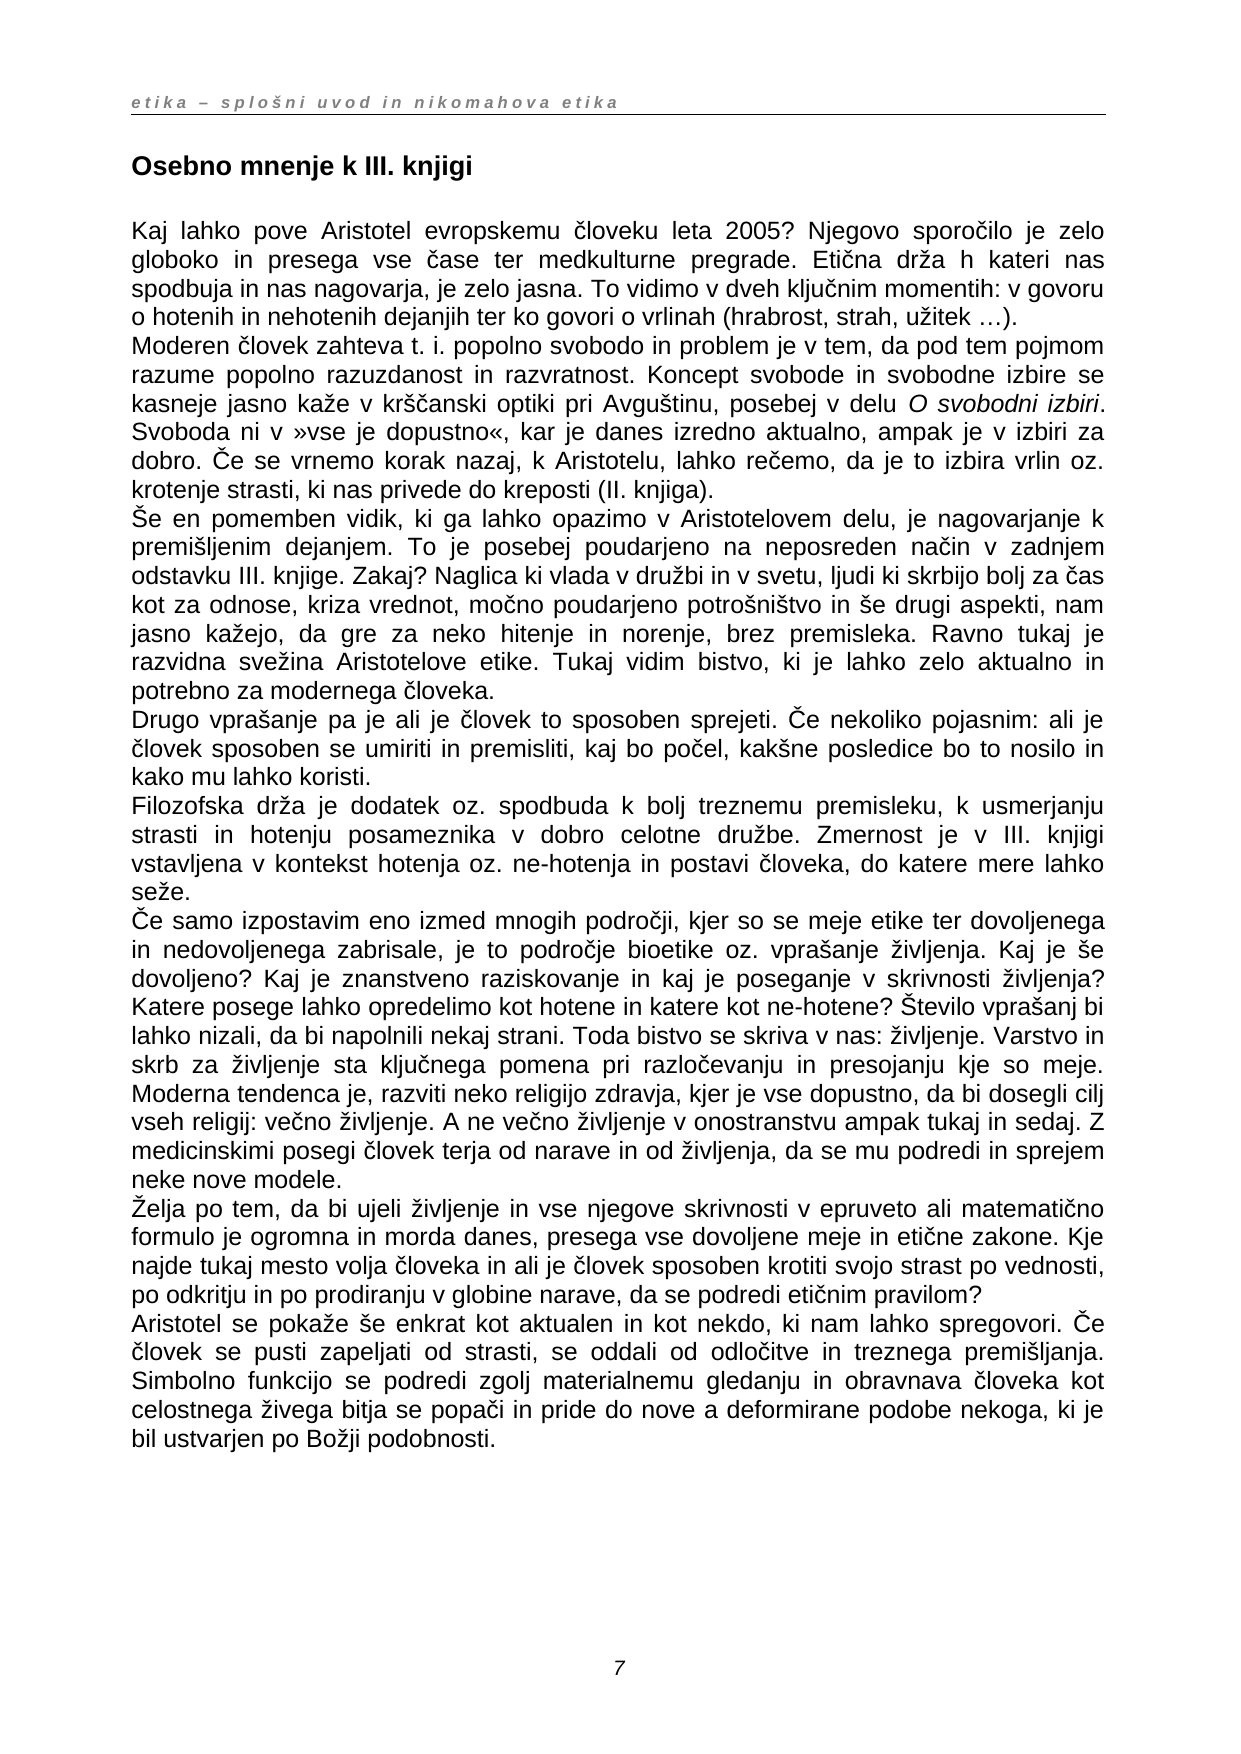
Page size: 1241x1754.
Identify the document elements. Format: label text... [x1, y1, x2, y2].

text Če samo izpostavim eno izmed mnogih področji, kjer so se meje etike ter dovoljenega in nedovoljenega zabrisale, je to področje bioetike oz. vprašanje življenja. Kaj je še dovoljeno? Kaj je znanstveno raziskovanje in kaj je poseganje v skrivnosti življenja? Katere posege lahko opredelimo kot hotene in katere kot ne-hotene? Število vprašanj bi lahko nizali, da bi napolnili nekaj strani. Toda bistvo se skriva v nas: življenje. Varstvo in skrb za življenje sta ključnega pomena pri razločevanju in presojanju kje so meje. Moderna tendenca je, razviti neko religijo zdravja, kjer je vse dopustno, da bi dosegli cilj vseh religij: večno življenje. A ne večno življenje v onostranstvu ampak tukaj in sedaj. Z medicinskimi posegi človek terja od narave in od življenja, da se mu podredi in sprejem neke nove modele. [131, 906, 1106, 1193]
subtitle Osebno mnenje k III. knjigi [131, 150, 1106, 181]
text Filozofska drža je dodatek oz. spodbuda k bolj treznemu premisleku, k usmerjanju strasti in hotenju posameznika v dobro celotne družbe. Zmernost je v III. knjigi vstavljena v kontekst hotenja oz. ne-hotenja in postavi človeka, do katere mere lahko seže. [131, 791, 1106, 906]
text Kaj lahko pove Aristotel evropskemu človeku leta 2005? Njegovo sporočilo je zelo globoko in presega vse čase ter medkulturne pregrade. Etična drža h kateri nas spodbuja in nas nagovarja, je zelo jasna. To vidimo v dveh ključnim momentih: v govoru o hotenih in nehotenih dejanjih ter ko govori o vrlinah (hrabrost, strah, užitek …). [131, 216, 1106, 331]
text Aristotel se pokaže še enkrat kot aktualen in kot nekdo, ki nam lahko spregovori. Če človek se pusti zapeljati od strasti, se oddali od odločitve in treznega premišljanja. Simbolno funkcijo se podredi zgolj materialnemu gledanju in obravnava človeka kot celostnega živega bitja se popači in pride do nove a deformirane podobe nekoga, ki je bil ustvarjen po Božji podobnosti. [131, 1308, 1106, 1452]
text Moderen človek zahteva t. i. popolno svobodo in problem je v tem, da pod tem pojmom razume popolno razuzdanost in razvratnost. Koncept svobode in svobodne izbire se kasneje jasno kaže v krščanski optiki pri Avguštinu, posebej v delu O svobodni izbiri. Svoboda ni v »vse je dopustno«, kar je danes izredno aktualno, ampak je v izbiri za dobro. Če se vrnemo korak nazaj, k Aristotelu, lahko rečemo, da je to izbira vrlin oz. krotenje strasti, ki nas privede do kreposti (II. knjiga). [131, 331, 1106, 503]
text Še en pomemben vidik, ki ga lahko opazimo v Aristotelovem delu, je nagovarjanje k premišljenim dejanjem. To je posebej poudarjeno na neposreden način v zadnjem odstavku III. knjige. Zakaj? Naglica ki vlada v družbi in v svetu, ljudi ki skrbijo bolj za čas kot za odnose, kriza vrednot, močno poudarjeno potrošništvo in še drugi aspekti, nam jasno kažejo, da gre za neko hitenje in norenje, brez premisleka. Ravno tukaj je razvidna svežina Aristotelove etike. Tukaj vidim bistvo, ki je lahko zelo aktualno in potrebno za modernega človeka. [131, 503, 1106, 705]
text Drugo vprašanje pa je ali je človek to sposoben sprejeti. Če nekoliko pojasnim: ali je človek sposoben se umiriti in premisliti, kaj bo počel, kakšne posledice bo to nosilo in kako mu lahko koristi. [131, 705, 1106, 791]
text Želja po tem, da bi ujeli življenje in vse njegove skrivnosti v epruveto ali matematično formulo je ogromna in morda danes, presega vse dovoljene meje in etične zakone. Kje najde tukaj mesto volja človeka in ali je človek sposoben krotiti svojo strast po vednosti, po odkritju in po prodiranju v globine narave, da se podredi etičnim pravilom? [131, 1193, 1106, 1308]
